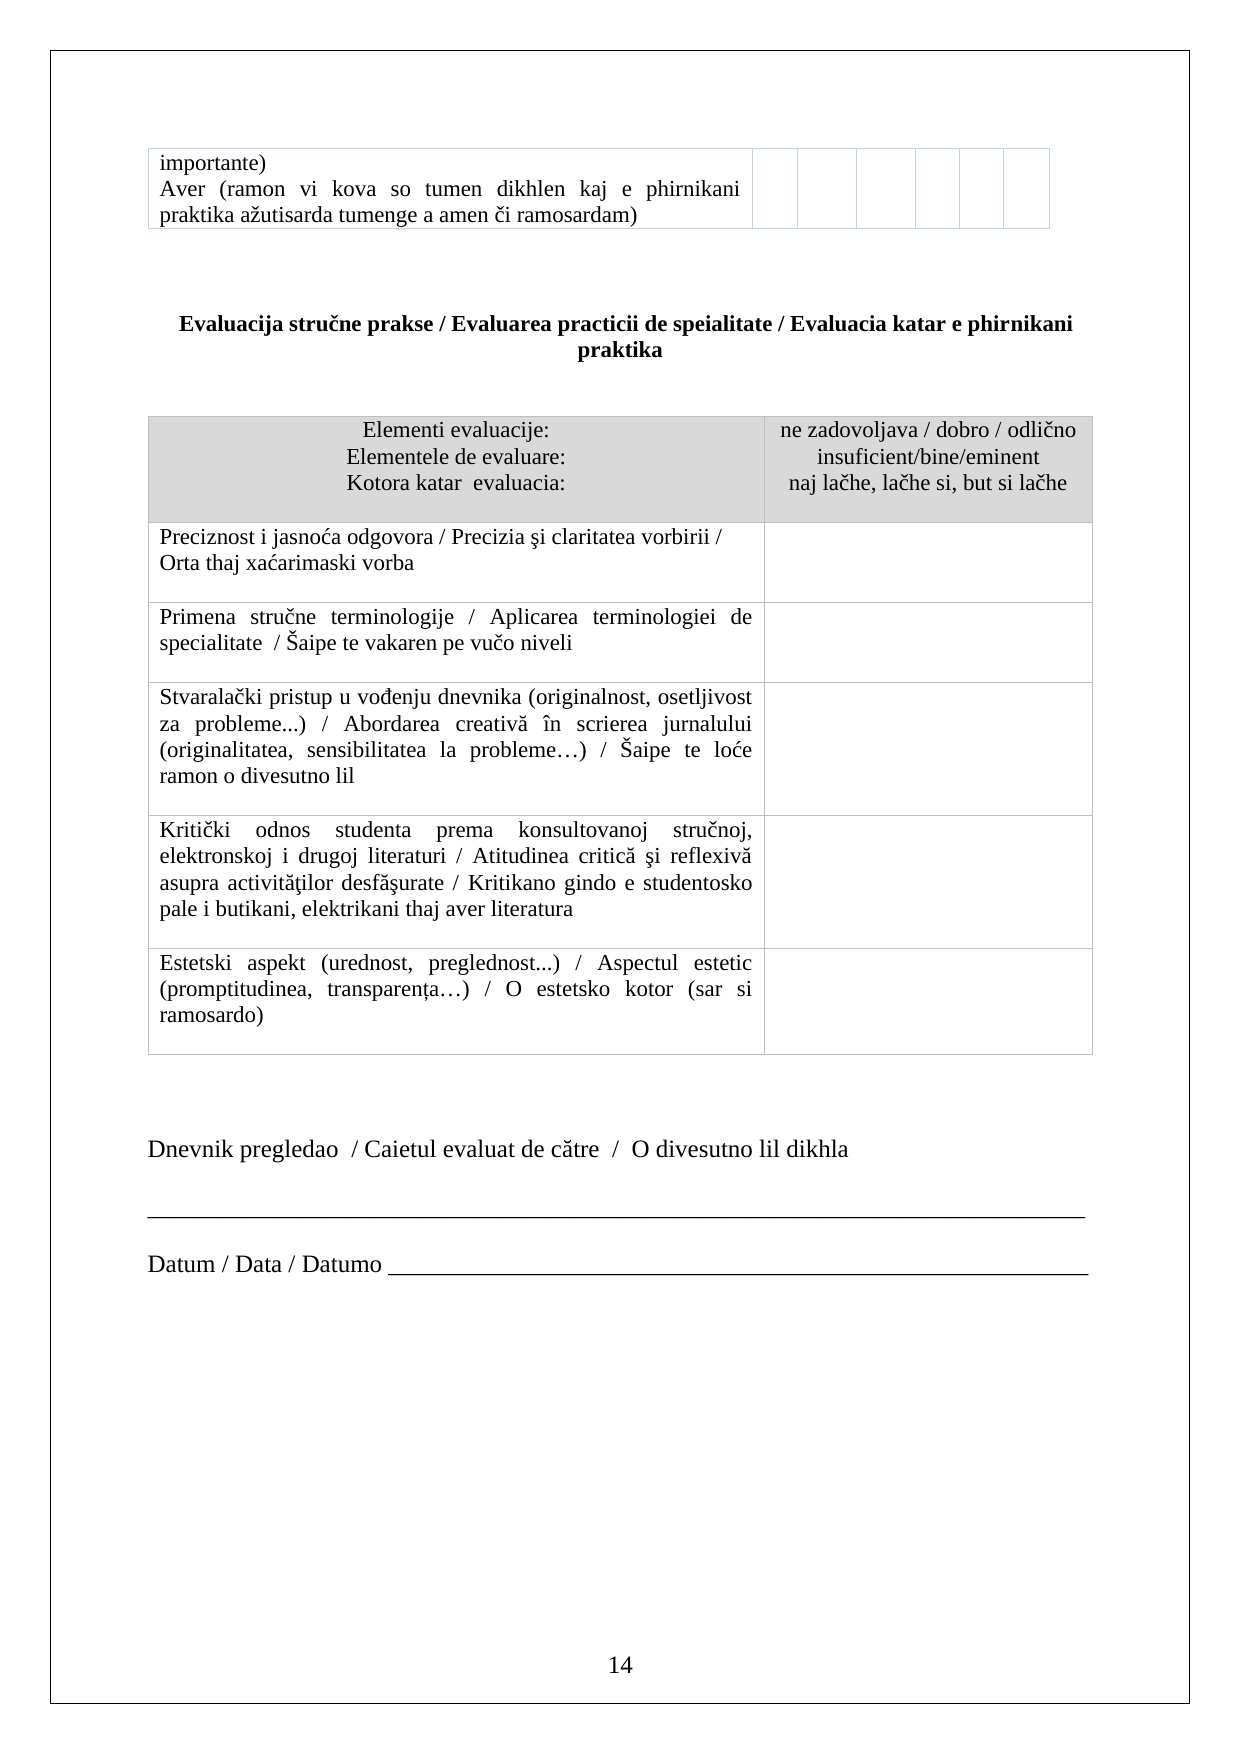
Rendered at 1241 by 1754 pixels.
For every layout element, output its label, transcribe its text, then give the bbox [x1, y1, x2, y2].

table_cell [765, 603, 1092, 682]
table_cell [857, 149, 915, 228]
table_cell Kritički odnos studenta prema konsultovanoj stručnoj, elektronskoj i drugoj literaturi / Atitudinea critică şi reflexivă asupra activităţilor desfăşurate / Kritikano gindo e studentosko pale i butikani, elektrikani thaj aver literatura [149, 816, 764, 948]
table_cell [916, 149, 959, 228]
table_cell [765, 683, 1092, 815]
table_cell [765, 523, 1092, 602]
text Datum / Data / Datumo ________________________________________________________ [147, 1249, 1093, 1278]
text Evaluacija stručne prakse / Evaluarea practicii de speialitate / Evaluacia katar e phirnikani praktika [147, 310, 1093, 363]
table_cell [149, 149, 752, 228]
table_cell [1004, 149, 1049, 228]
table_cell Stvaralački pristup u vođenju dnevnika (originalnost, osetljivost za probleme...) / Abordarea creativă în scrierea jurnalului (originalitatea, sensibilitatea la probleme…) / Šaipe te loće ramon o divesutno lil [149, 683, 764, 815]
table_cell [765, 949, 1092, 1054]
table_cell Primena stručne terminologije / Aplicarea terminologiei de specialitate / Šaipe te vakaren pe vučo niveli [149, 603, 764, 682]
table_cell Preciznost i jasnoća odgovora / Precizia şi claritatea vorbirii / Orta thaj xaćarimaski vorba [149, 523, 764, 602]
table_cell [798, 149, 856, 228]
table_cell [960, 149, 1003, 228]
text ___________________________________________________________________________ [147, 1192, 1093, 1221]
table_cell Estetski aspekt (urednost, preglednost...) / Aspectul estetic (promptitudinea, transparența…) / O estetsko kotor (sar si ramosardo) [149, 949, 764, 1054]
table_header ne zadovoljava / dobro / odlično insuficient/bine/eminent naj lačhe, lačhe si, but si lačhe [765, 417, 1092, 522]
text Dnevnik pregledao / Caietul evaluat de către / O divesutno lil dikhla [147, 1134, 1093, 1163]
table_cell [765, 816, 1092, 948]
table_cell [753, 149, 797, 228]
table_header Elementi evaluacije: Elementele de evaluare: Kotora katar evaluacia: [149, 417, 764, 522]
